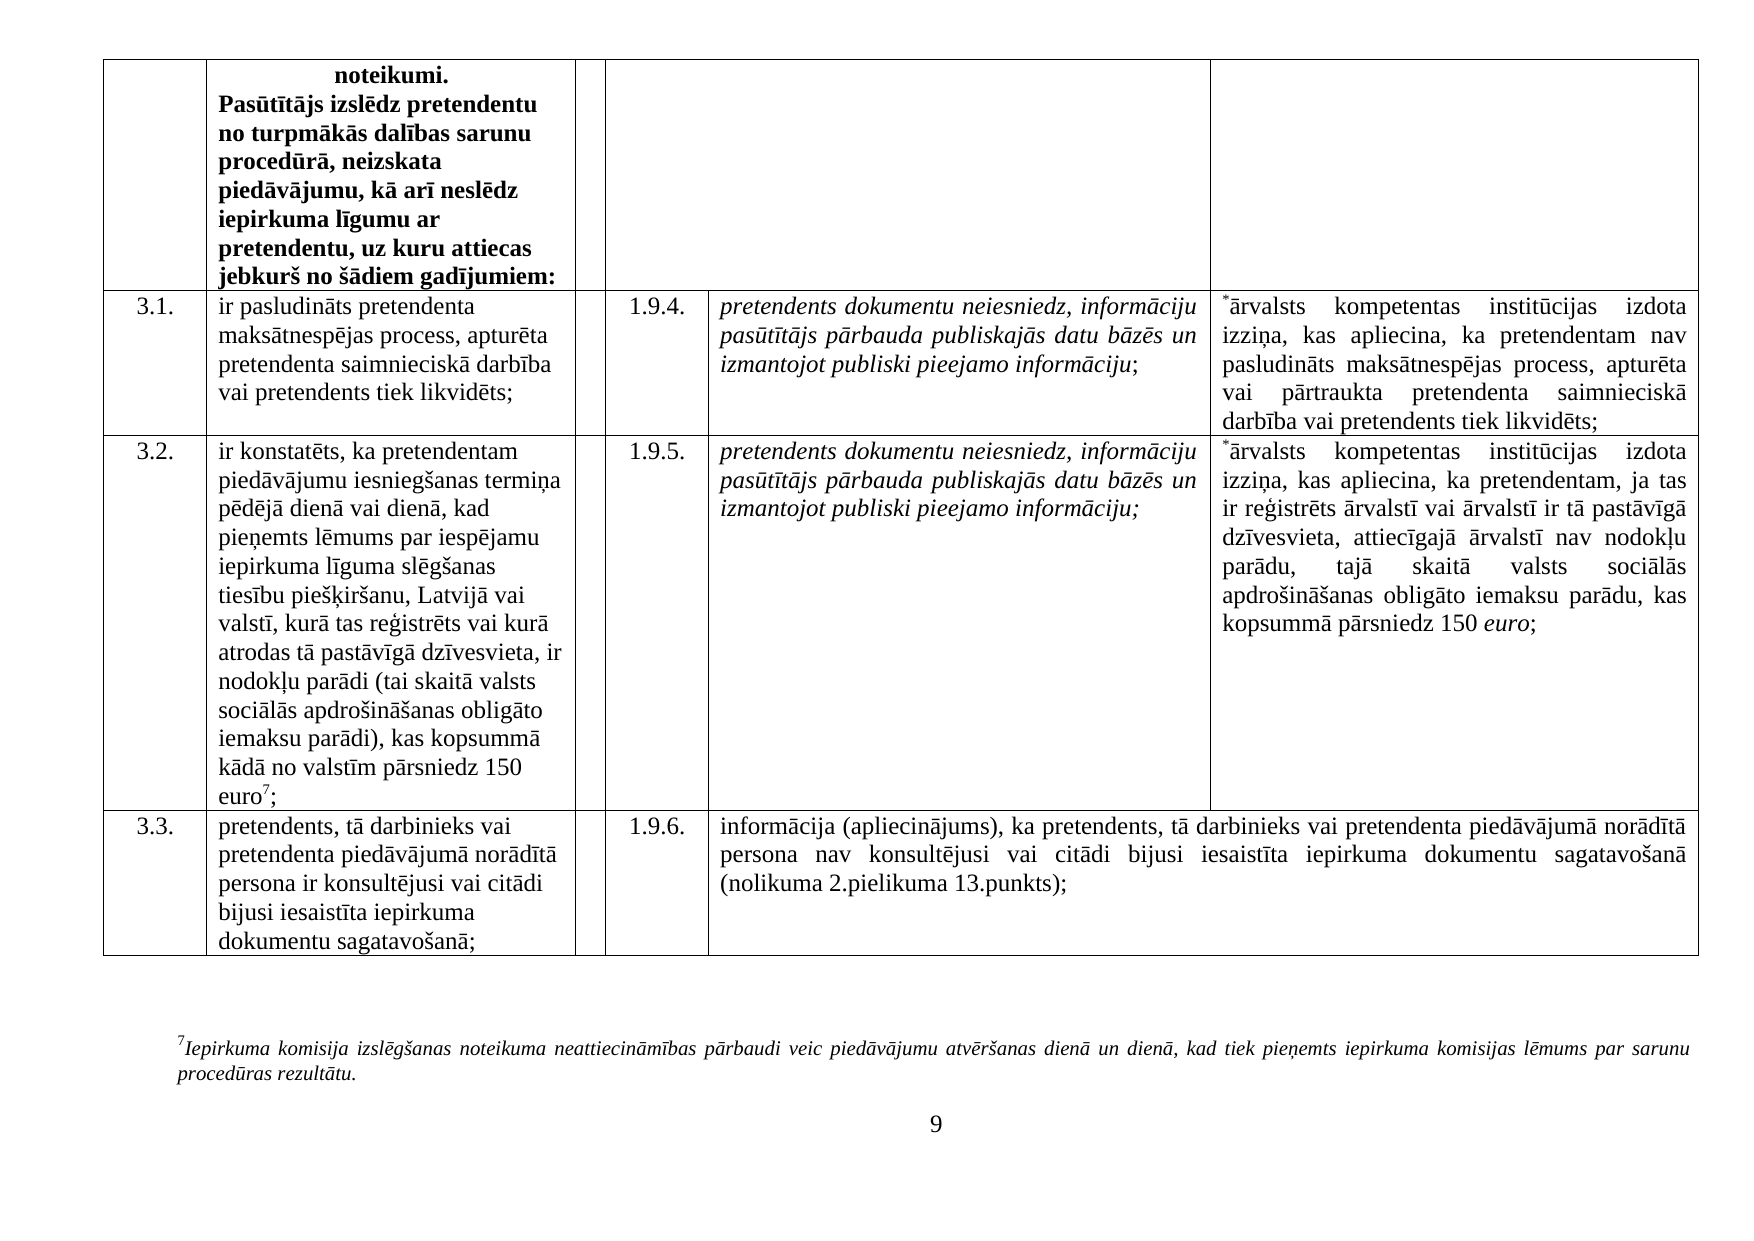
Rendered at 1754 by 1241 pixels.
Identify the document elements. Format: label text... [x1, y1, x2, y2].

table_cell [207, 60, 575, 290]
table_cell [606, 60, 709, 290]
table_cell *ārvalsts kompetentas institūcijas izdota izziņa, kas apliecina, ka pretendentam, ja tas ir reģistrēts ārvalstī vai ārvalstī ir tā pastāvīgā dzīvesvieta, attiecīgajā ārvalstī nav nodokļu parādu, tajā skaitā valsts sociālās apdrošināšanas obligāto iemaksu parādu, kas kopsummā pārsniedz 150 euro; [1211, 436, 1698, 810]
table_cell 1.9.4. [606, 291, 708, 435]
table_cell [576, 291, 605, 435]
table_cell 3.1. [104, 291, 206, 435]
table_cell 1.9.6. [606, 811, 708, 954]
table_cell [576, 811, 605, 954]
table_cell pretendents dokumentu neiesniedz, informāciju pasūtītājs pārbauda publiskajās datu bāzēs un izmantojot publiski pieejamo informāciju; [709, 291, 1210, 435]
table_cell 3. [104, 60, 206, 290]
table_cell pretendents dokumentu neiesniedz, informāciju pasūtītājs pārbauda publiskajās datu bāzēs un izmantojot publiski pieejamo informāciju; [709, 436, 1210, 810]
table_cell informācija (apliecinājums), ka pretendents, tā darbinieks vai pretendenta piedāvājumā norādītā persona nav konsultējusi vai citādi bijusi iesaistīta iepirkuma dokumentu sagatavošanā (nolikuma 2.pielikuma 13.punkts); [709, 811, 1698, 954]
table_cell [576, 60, 605, 290]
table_cell *ārvalsts kompetentas institūcijas izdota izziņa, kas apliecina, ka pretendentam nav pasludināts maksātnespējas process, apturēta vai pārtraukta pretendenta saimnieciskā darbība vai pretendents tiek likvidēts; [1211, 291, 1698, 435]
table_cell [709, 60, 1210, 290]
table_cell ir pasludināts pretendenta maksātnespējas process, apturēta pretendenta saimnieciskā darbība vai pretendents tiek likvidēts; [207, 291, 575, 435]
table_cell 3.2. [104, 436, 206, 810]
table_cell [1211, 60, 1698, 290]
table_cell 3.3. [104, 811, 206, 954]
table_cell pretendents, tā darbinieks vai pretendenta piedāvājumā norādītā persona ir konsultējusi vai citādi bijusi iesaistīta iepirkuma dokumentu sagatavošanā; [207, 811, 575, 954]
table_cell [576, 436, 605, 810]
table_cell 1.9.5. [606, 436, 708, 810]
table_cell ir konstatēts, ka pretendentam piedāvājumu iesniegšanas termiņa pēdējā dienā vai dienā, kad pieņemts lēmums par iespējamu iepirkuma līguma slēgšanas tiesību piešķiršanu, Latvijā vai valstī, kurā tas reģistrēts vai kurā atrodas tā pastāvīgā dzīvesvieta, ir nodokļu parādi (tai skaitā valsts sociālās apdrošināšanas obligāto iemaksu parādi), kas kopsummā kādā no valstīm pārsniedz 150 euro; [207, 436, 575, 810]
